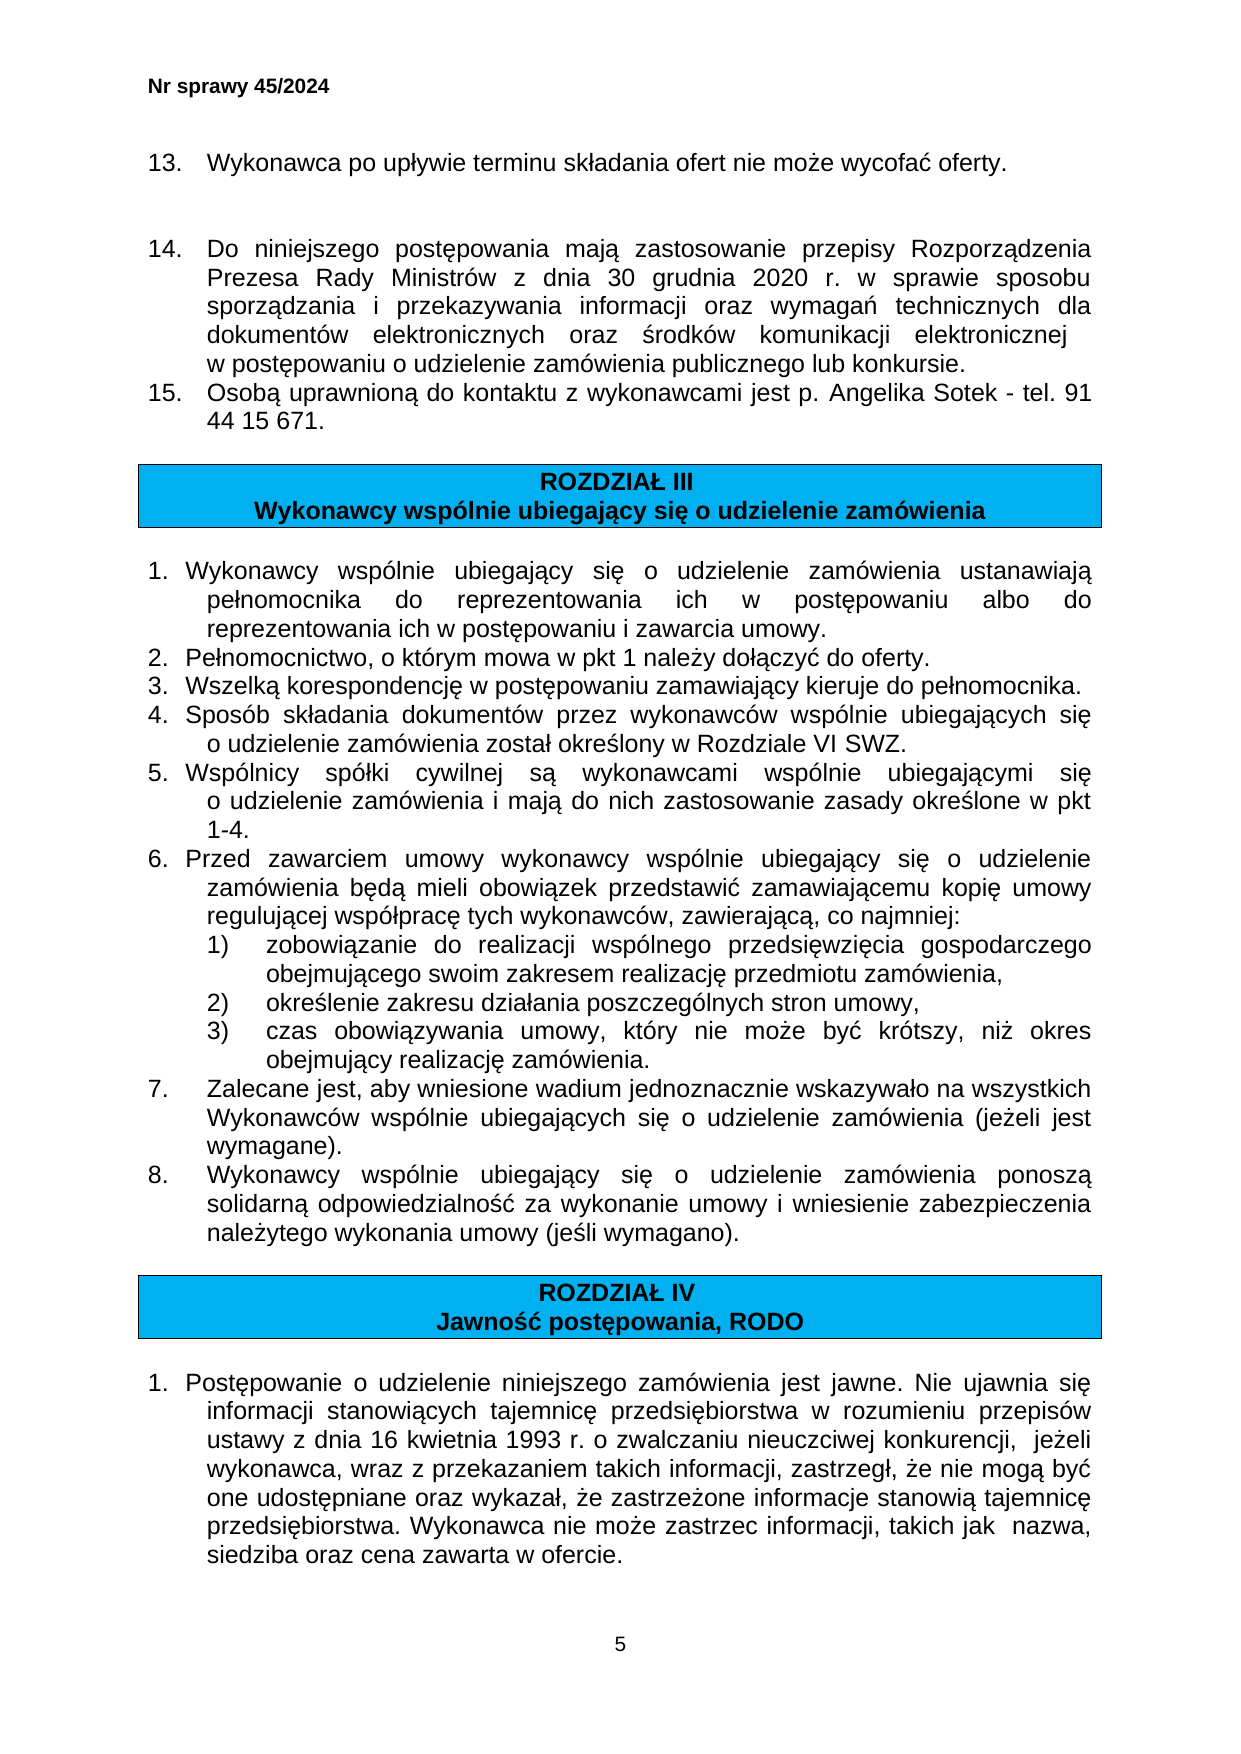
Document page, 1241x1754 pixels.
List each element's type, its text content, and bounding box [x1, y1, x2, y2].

list Postępowanie o udzielenie niniejszego zamówienia jest jawne. Nie ujawnia się informacji stanowiących tajemnicę przedsiębiorstwa w rozumieniu przepisów ustawy z dnia 16 kwietnia 1993 r. o zwalczaniu nieuczciwej konkurencji, jeżeli wykonawca, wraz z przekazaniem takich informacji, zastrzegł, że nie mogą być one udostępniane oraz wykazał, że zastrzeżone informacje stanowią tajemnicę przedsiębiorstwa. Wykonawca nie może zastrzec informacji, takich jak nazwa, siedziba oraz cena zawarta w ofercie. [148, 1368, 1093, 1569]
list Pełnomocnictwo, o którym mowa w pkt 1 należy dołączyć do oferty. [148, 643, 1093, 671]
list Wspólnicy spółki cywilnej są wykonawcami wspólnie ubiegającymi się o udzielenie zamówienia i mają do nich zastosowanie zasady określone w pkt 1-4. [148, 758, 1093, 844]
list czas obowiązywania umowy, który nie może być krótszy, niż okres obejmujący realizację zamówienia. [207, 1016, 1093, 1074]
list Wszelką korespondencję w postępowaniu zamawiający kieruje do pełnomocnika. [148, 671, 1093, 700]
list Sposób składania dokumentów przez wykonawców wspólnie ubiegających się o udzielenie zamówienia został określony w Rozdziale VI SWZ. [148, 700, 1093, 758]
subtitle ROZDZIAŁ III Wykonawcy wspólnie ubiegający się o udzielenie zamówienia [139, 465, 1101, 527]
list określenie zakresu działania poszczególnych stron umowy, [207, 988, 1093, 1016]
list Wykonawcy wspólnie ubiegający się o udzielenie zamówienia ponoszą solidarną odpowiedzialność za wykonanie umowy i wniesienie zabezpieczenia należytego wykonania umowy (jeśli wymagano). [148, 1160, 1093, 1246]
list Zalecane jest, aby wniesione wadium jednoznacznie wskazywało na wszystkich Wykonawców wspólnie ubiegających się o udzielenie zamówienia (jeżeli jest wymagane). [148, 1074, 1093, 1160]
list zobowiązanie do realizacji wspólnego przedsięwzięcia gospodarczego obejmującego swoim zakresem realizację przedmiotu zamówienia, [207, 930, 1093, 988]
list Wykonawca po upływie terminu składania ofert nie może wycofać oferty. [148, 148, 1093, 176]
list Osobą uprawnioną do kontaktu z wykonawcami jest p. Angelika Sotek - tel. 91 44 15 671. [148, 378, 1093, 435]
list Przed zawarciem umowy wykonawcy wspólnie ubiegający się o udzielenie zamówienia będą mieli obowiązek przedstawić zamawiającemu kopię umowy regulującej współpracę tych wykonawców, zawierającą, co najmniej: [148, 844, 1093, 930]
list Do niniejszego postępowania mają zastosowanie przepisy Rozporządzenia Prezesa Rady Ministrów z dnia 30 grudnia 2020 r. w sprawie sposobu sporządzania i przekazywania informacji oraz wymagań technicznych dla dokumentów elektronicznych oraz środków komunikacji elektronicznej w postępowaniu o udzielenie zamówienia publicznego lub konkursie. [148, 234, 1093, 378]
subtitle ROZDZIAŁ IV Jawność postępowania, RODO [139, 1276, 1101, 1338]
list Wykonawcy wspólnie ubiegający się o udzielenie zamówienia ustanawiają pełnomocnika do reprezentowania ich w postępowaniu albo do reprezentowania ich w postępowaniu i zawarcia umowy. [148, 556, 1093, 643]
